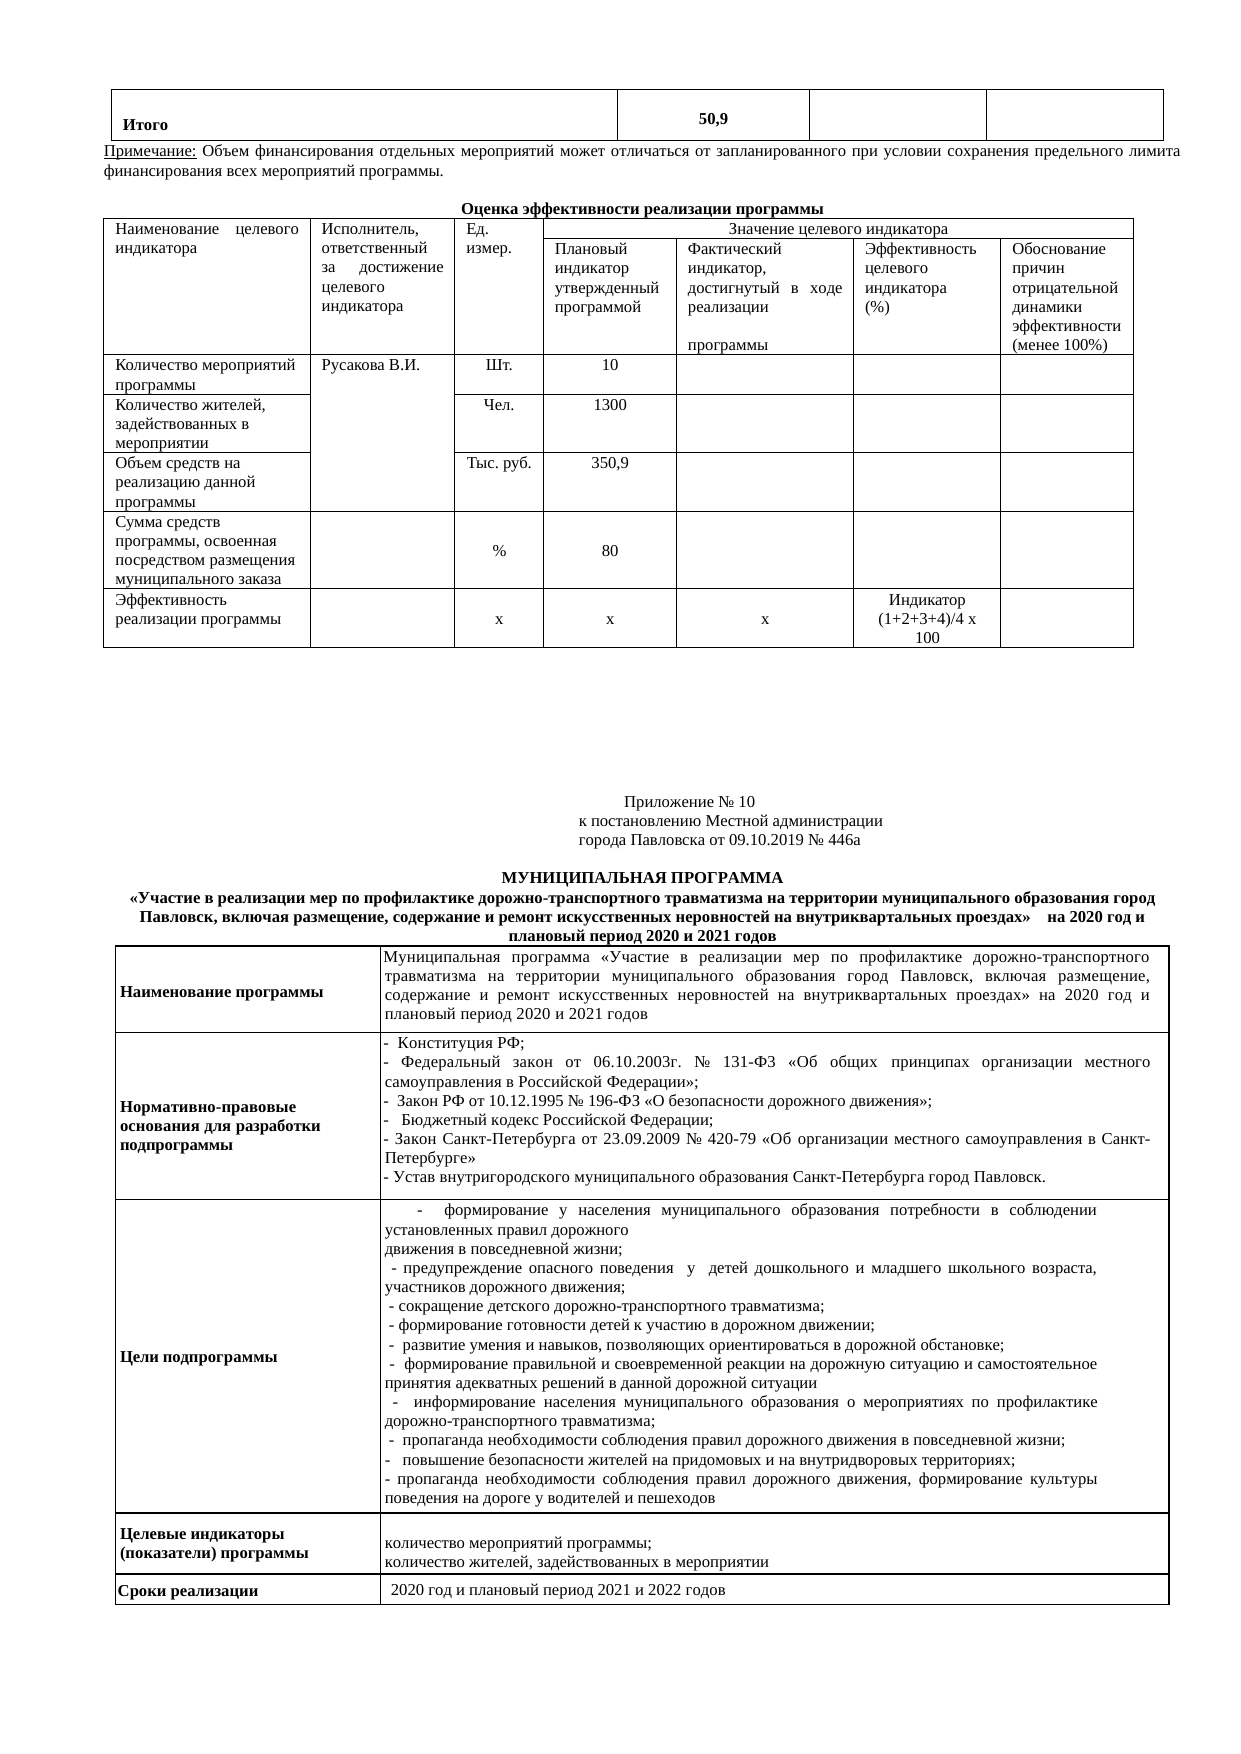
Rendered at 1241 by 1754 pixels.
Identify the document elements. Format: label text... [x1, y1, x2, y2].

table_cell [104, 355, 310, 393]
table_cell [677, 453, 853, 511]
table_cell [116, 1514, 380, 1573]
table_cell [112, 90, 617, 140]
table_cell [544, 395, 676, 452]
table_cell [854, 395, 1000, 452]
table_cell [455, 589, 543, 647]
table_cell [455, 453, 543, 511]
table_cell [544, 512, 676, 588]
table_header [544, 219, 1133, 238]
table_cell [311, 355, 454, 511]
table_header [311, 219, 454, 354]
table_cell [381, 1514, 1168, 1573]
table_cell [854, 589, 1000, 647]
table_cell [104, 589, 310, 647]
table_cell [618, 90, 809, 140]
text Оценка эффективности реализации программы [103, 199, 1181, 218]
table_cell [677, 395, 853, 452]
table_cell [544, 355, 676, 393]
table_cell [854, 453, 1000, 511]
text города Павловска от 09.10.2019 № 446а [103, 830, 1181, 849]
text МУНИЦИПАЛЬНАЯ ПРОГРАММА [103, 868, 1181, 887]
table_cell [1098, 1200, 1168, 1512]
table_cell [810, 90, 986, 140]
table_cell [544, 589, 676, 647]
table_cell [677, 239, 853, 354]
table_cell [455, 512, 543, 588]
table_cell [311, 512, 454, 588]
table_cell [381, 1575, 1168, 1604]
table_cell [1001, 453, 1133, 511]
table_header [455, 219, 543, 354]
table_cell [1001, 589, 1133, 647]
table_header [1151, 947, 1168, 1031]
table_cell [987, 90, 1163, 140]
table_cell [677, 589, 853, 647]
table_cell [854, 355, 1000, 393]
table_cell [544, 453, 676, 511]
text Приложение № 10 [546, 792, 1181, 811]
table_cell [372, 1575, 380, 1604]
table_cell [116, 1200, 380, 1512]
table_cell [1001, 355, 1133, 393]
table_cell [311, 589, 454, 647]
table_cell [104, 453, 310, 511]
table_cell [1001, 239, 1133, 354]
text Примечание: Объем финансирования отдельных мероприятий может отличаться от запланированного при условии сохранения предельного лимита финансирования всех мероприятий программы. [103, 141, 1181, 179]
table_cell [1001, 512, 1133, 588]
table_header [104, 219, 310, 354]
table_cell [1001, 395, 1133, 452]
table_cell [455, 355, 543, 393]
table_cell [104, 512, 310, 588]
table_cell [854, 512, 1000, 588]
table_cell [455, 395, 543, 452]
text «Участие в реализации мер по профилактике дорожно-транспортного травматизма на территории муниципального образования город Павловск, включая размещение, содержание и ремонт искусственных неровностей на внутриквартальных проездах» на 2020 год и плановый период 2020 и 2021 годов [103, 887, 1181, 945]
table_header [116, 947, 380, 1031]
text к постановлению Местной администрации [103, 811, 1181, 830]
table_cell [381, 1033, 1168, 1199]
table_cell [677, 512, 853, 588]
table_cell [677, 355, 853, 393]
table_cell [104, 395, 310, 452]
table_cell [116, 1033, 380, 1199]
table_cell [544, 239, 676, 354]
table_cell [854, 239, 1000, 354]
